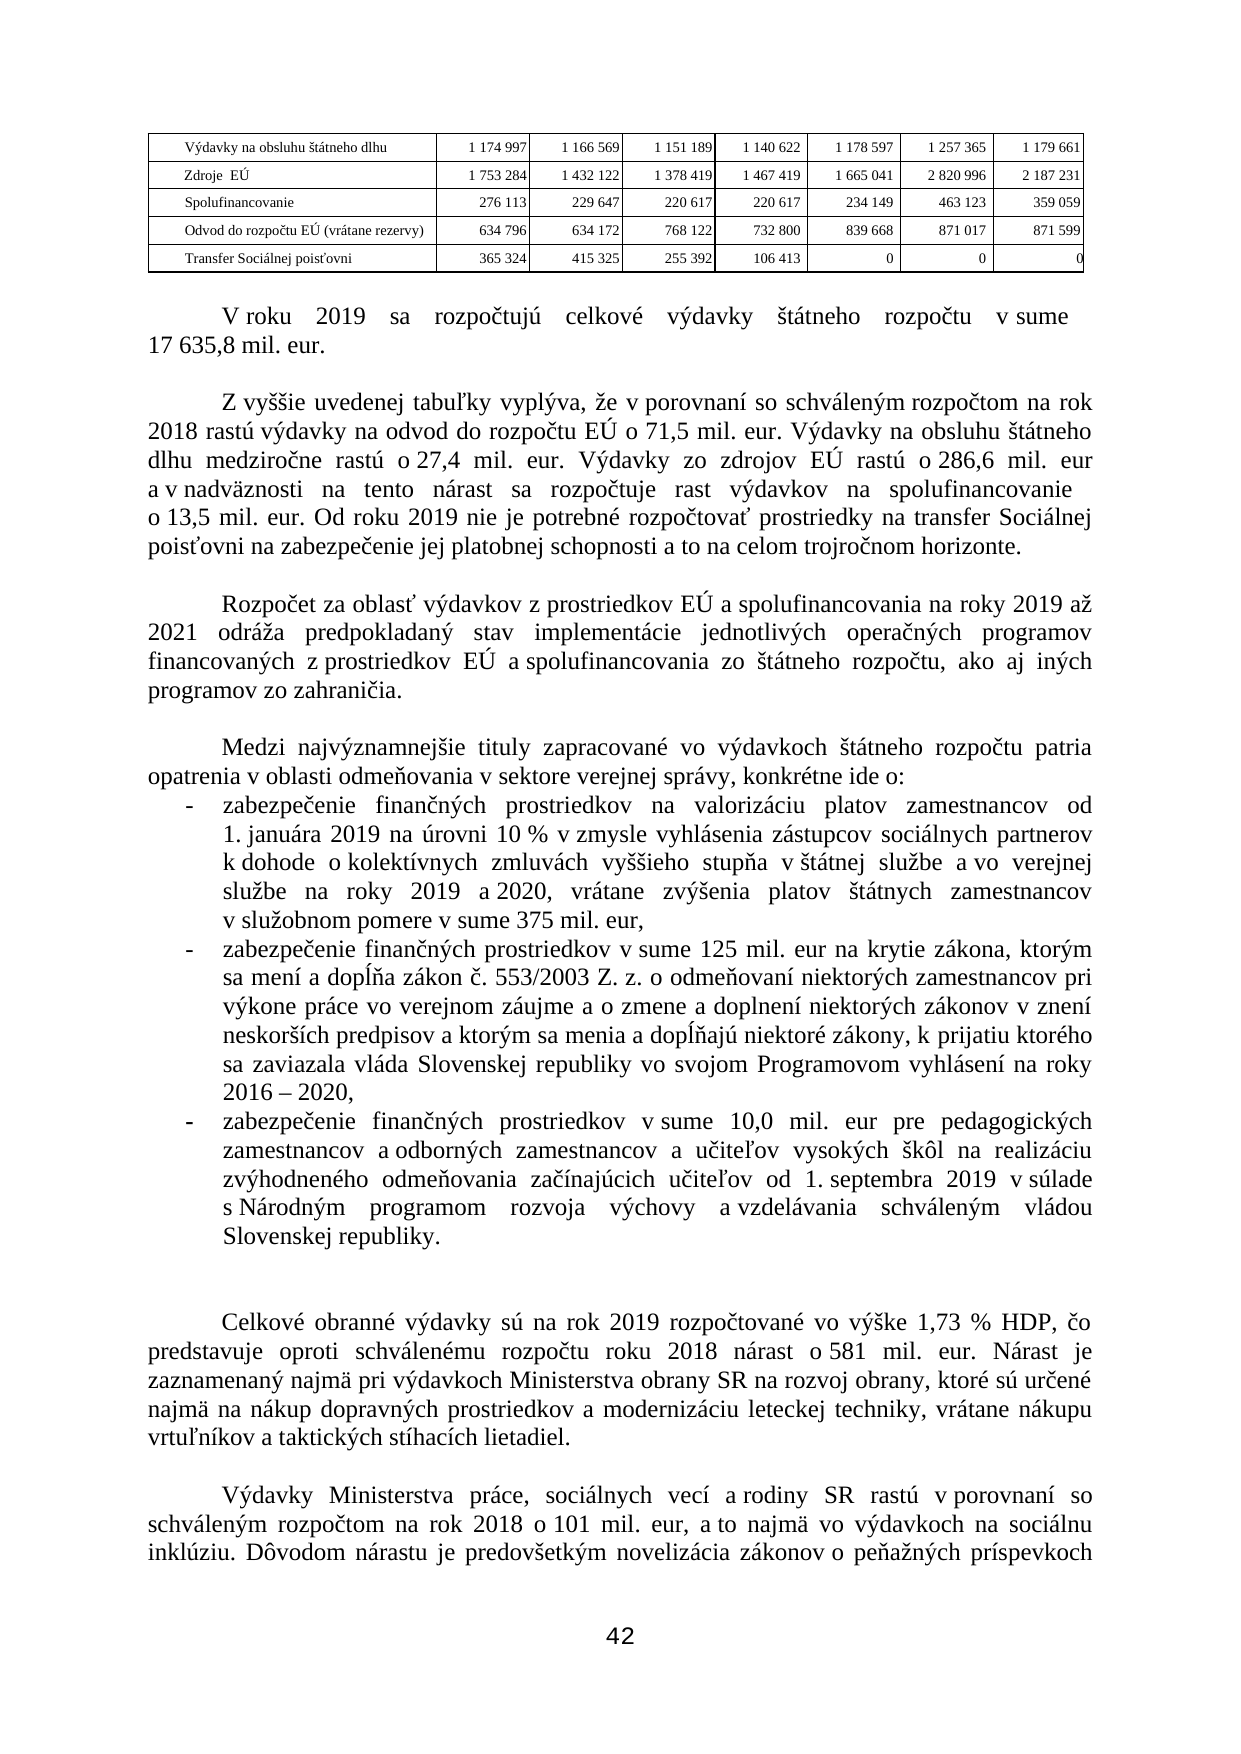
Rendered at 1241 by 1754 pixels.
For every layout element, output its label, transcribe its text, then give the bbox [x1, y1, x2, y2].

text Celkové obranné výdavky sú na rok 2019 rozpočtované vo výške 1,73 % HDP, čo predstavuje oproti schválenému rozpočtu roku 2018 nárast o 581 mil. eur. Nárast je zaznamenaný najmä pri výdavkoch Ministerstva obrany SR na rozvoj obrany, ktoré sú určené najmä na nákup dopravných prostriedkov a modernizáciu leteckej techniky, vrátane nákupu vrtuľníkov a taktických stíhacích lietadiel. [148, 1307, 1093, 1451]
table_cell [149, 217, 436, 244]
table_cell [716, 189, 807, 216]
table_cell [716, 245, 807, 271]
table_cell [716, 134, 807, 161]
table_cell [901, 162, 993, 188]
text Rozpočet za oblasť výdavkov z prostriedkov EÚ a spolufinancovania na roky 2019 až 2021 odráža predpokladaný stav implementácie jednotlivých operačných programov financovaných z prostriedkov EÚ a spolufinancovania zo štátneho rozpočtu, ako aj iných programov zo zahraničia. [148, 589, 1093, 704]
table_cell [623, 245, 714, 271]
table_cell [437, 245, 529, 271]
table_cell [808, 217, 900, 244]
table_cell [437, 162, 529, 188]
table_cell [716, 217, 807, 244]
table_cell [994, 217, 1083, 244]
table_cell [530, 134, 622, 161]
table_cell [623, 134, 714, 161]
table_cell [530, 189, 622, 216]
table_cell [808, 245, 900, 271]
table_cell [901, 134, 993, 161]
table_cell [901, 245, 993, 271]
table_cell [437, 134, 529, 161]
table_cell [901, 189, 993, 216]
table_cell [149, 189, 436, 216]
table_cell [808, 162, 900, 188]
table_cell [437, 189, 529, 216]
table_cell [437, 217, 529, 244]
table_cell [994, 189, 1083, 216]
text Medzi najvýznamnejšie tituly zapracované vo výdavkoch štátneho rozpočtu patria opatrenia v oblasti odmeňovania v sektore verejnej správy, konkrétne ide o: [148, 732, 1093, 790]
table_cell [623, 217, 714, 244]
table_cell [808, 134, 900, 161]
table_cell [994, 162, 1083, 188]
list zabezpečenie finančných prostriedkov v sume 125 mil. eur na krytie zákona, ktorým sa mení a dopĺňa zákon č. 553/2003 Z. z. o odmeňovaní niektorých zamestnancov pri výkone práce vo verejnom záujme a o zmene a doplnení niektorých zákonov v znení neskorších predpisov a ktorým sa menia a dopĺňajú niektoré zákony, k prijatiu ktorého sa zaviazala vláda Slovenskej republiky vo svojom Programovom vyhlásení na roky 2016 – 2020, [185, 934, 1093, 1106]
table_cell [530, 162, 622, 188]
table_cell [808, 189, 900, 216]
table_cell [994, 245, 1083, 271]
text Z vyššie uvedenej tabuľky vyplýva, že v porovnaní so schváleným rozpočtom na rok 2018 rastú výdavky na odvod do rozpočtu EÚ o 71,5 mil. eur. Výdavky na obsluhu štátneho dlhu medziročne rastú o 27,4 mil. eur. Výdavky zo zdrojov EÚ rastú o 286,6 mil. eur a v nadväznosti na tento nárast sa rozpočtuje rast výdavkov na spolufinancovanie o 13,5 mil. eur. Od roku 2019 nie je potrebné rozpočtovať prostriedky na transfer Sociálnej poisťovni na zabezpečenie jej platobnej schopnosti a to na celom trojročnom horizonte. [148, 387, 1093, 560]
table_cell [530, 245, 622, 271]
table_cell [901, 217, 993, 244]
list zabezpečenie finančných prostriedkov na valorizáciu platov zamestnancov od 1. januára 2019 na úrovni 10 % v zmysle vyhlásenia zástupcov sociálnych partnerov k dohode o kolektívnych zmluvách vyššieho stupňa v štátnej službe a vo verejnej službe na roky 2019 a 2020, vrátane zvýšenia platov štátnych zamestnancov v služobnom pomere v sume 375 mil. eur, [185, 790, 1093, 934]
text V roku 2019 sa rozpočtujú celkové výdavky štátneho rozpočtu v sume 17 635,8 mil. eur. [148, 301, 1093, 359]
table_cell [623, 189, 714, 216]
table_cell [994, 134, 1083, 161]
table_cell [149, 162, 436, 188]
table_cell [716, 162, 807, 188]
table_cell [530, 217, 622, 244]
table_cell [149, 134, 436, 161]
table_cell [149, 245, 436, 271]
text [148, 1480, 1093, 1566]
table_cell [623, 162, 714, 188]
list zabezpečenie finančných prostriedkov v sume 10,0 mil. eur pre pedagogických zamestnancov a odborných zamestnancov a učiteľov vysokých škôl na realizáciu zvýhodneného odmeňovania začínajúcich učiteľov od 1. septembra 2019 v súlade s Národným programom rozvoja výchovy a vzdelávania schváleným vládou Slovenskej republiky. [185, 1106, 1093, 1250]
